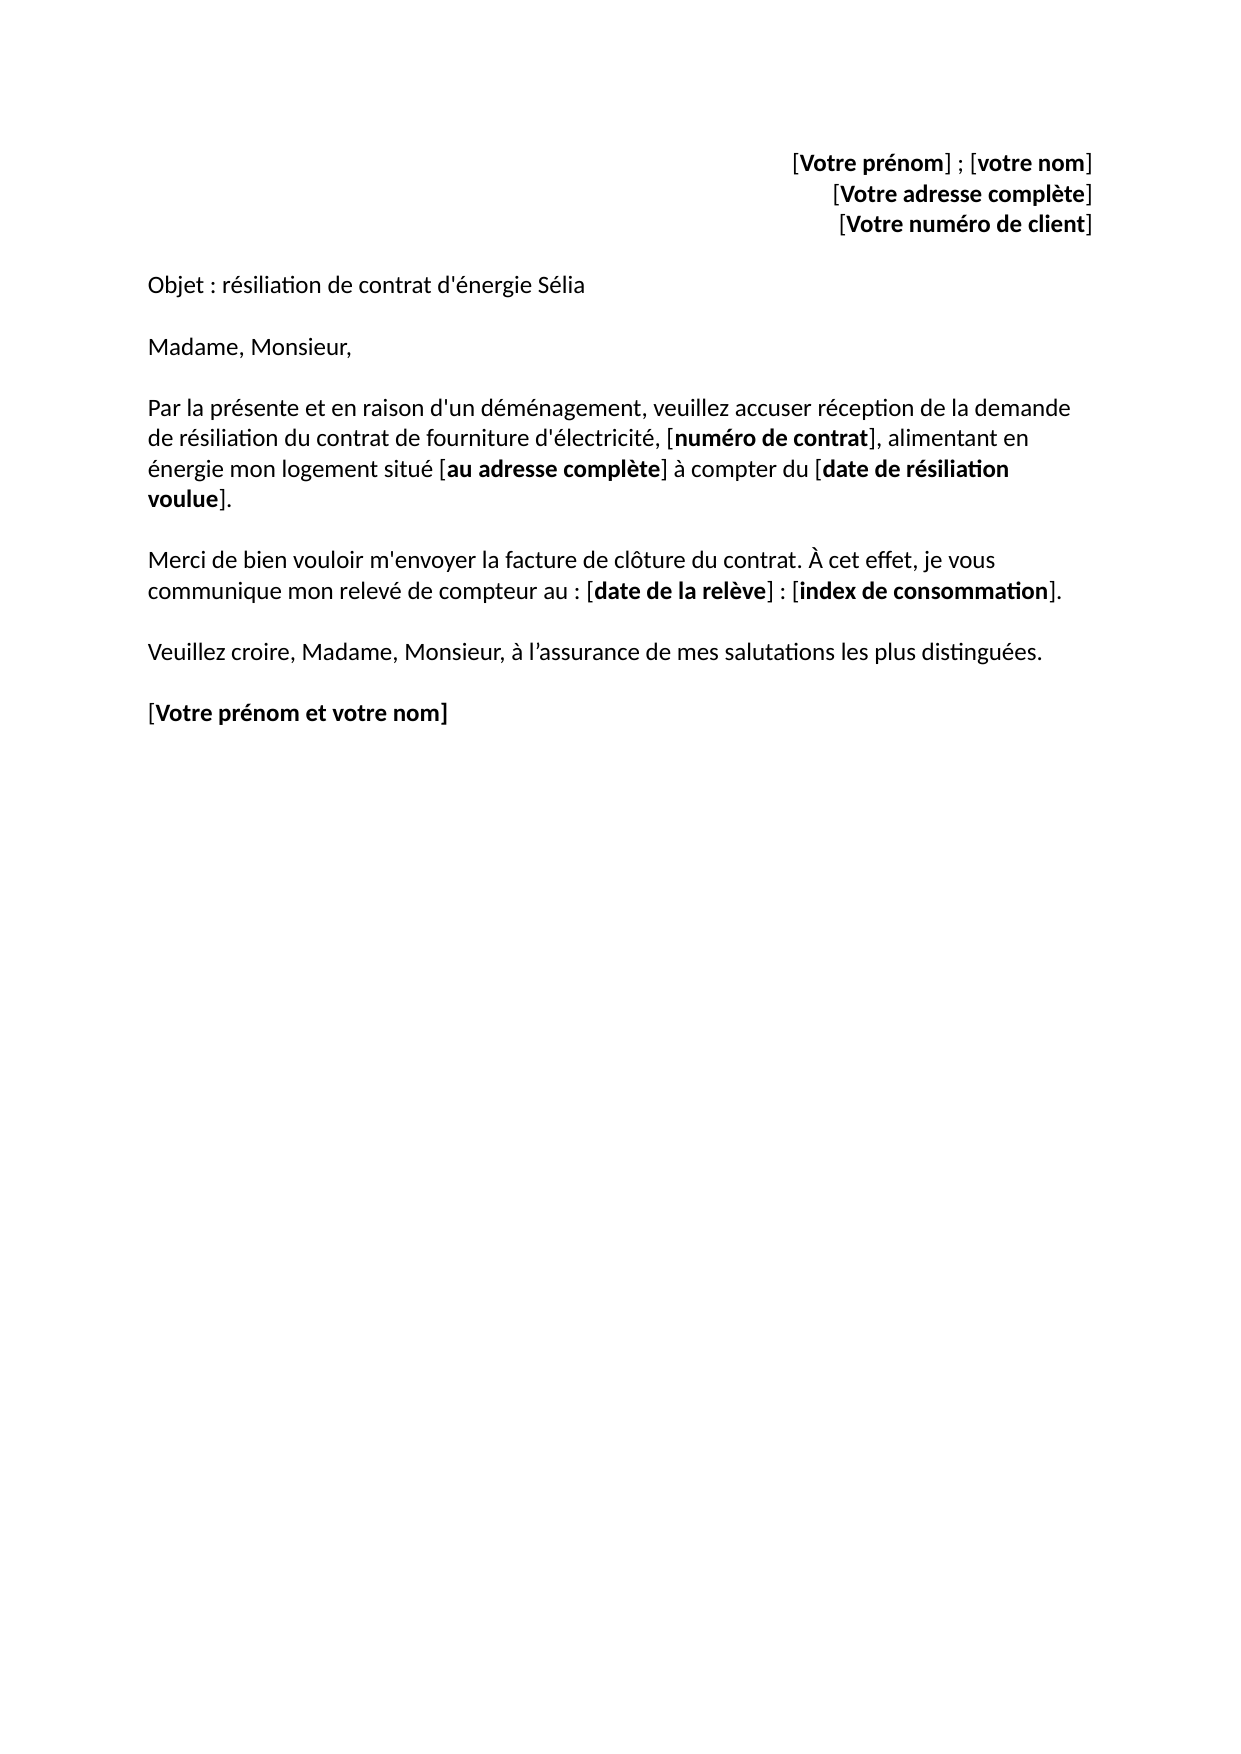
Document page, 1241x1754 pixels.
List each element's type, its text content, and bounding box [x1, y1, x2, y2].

text Par la présente et en raison d'un déménagement, veuillez accuser réception de la demande de résiliation du contrat de fourniture d'électricité, [numéro de contrat], alimentant en énergie mon logement situé [au adresse complète] à compter du [date de résiliation voulue]. [148, 392, 1093, 514]
text [Votre prénom et votre nom] [148, 697, 1093, 727]
text Objet : résiliation de contrat d'énergie Sélia [148, 270, 1093, 300]
text Veuillez croire, Madame, Monsieur, à l’assurance de mes salutations les plus distinguées. [148, 636, 1093, 666]
text Madame, Monsieur, [148, 331, 1093, 361]
text [Votre prénom] ; [votre nom] [148, 148, 1093, 178]
text [Votre adresse complète] [148, 178, 1093, 209]
text [Votre numéro de client] [148, 209, 1093, 239]
text Merci de bien vouloir m'envoyer la facture de clôture du contrat. À cet effet, je vous communique mon relevé de compteur au : [date de la relève] : [index de consommation]. [148, 544, 1093, 605]
